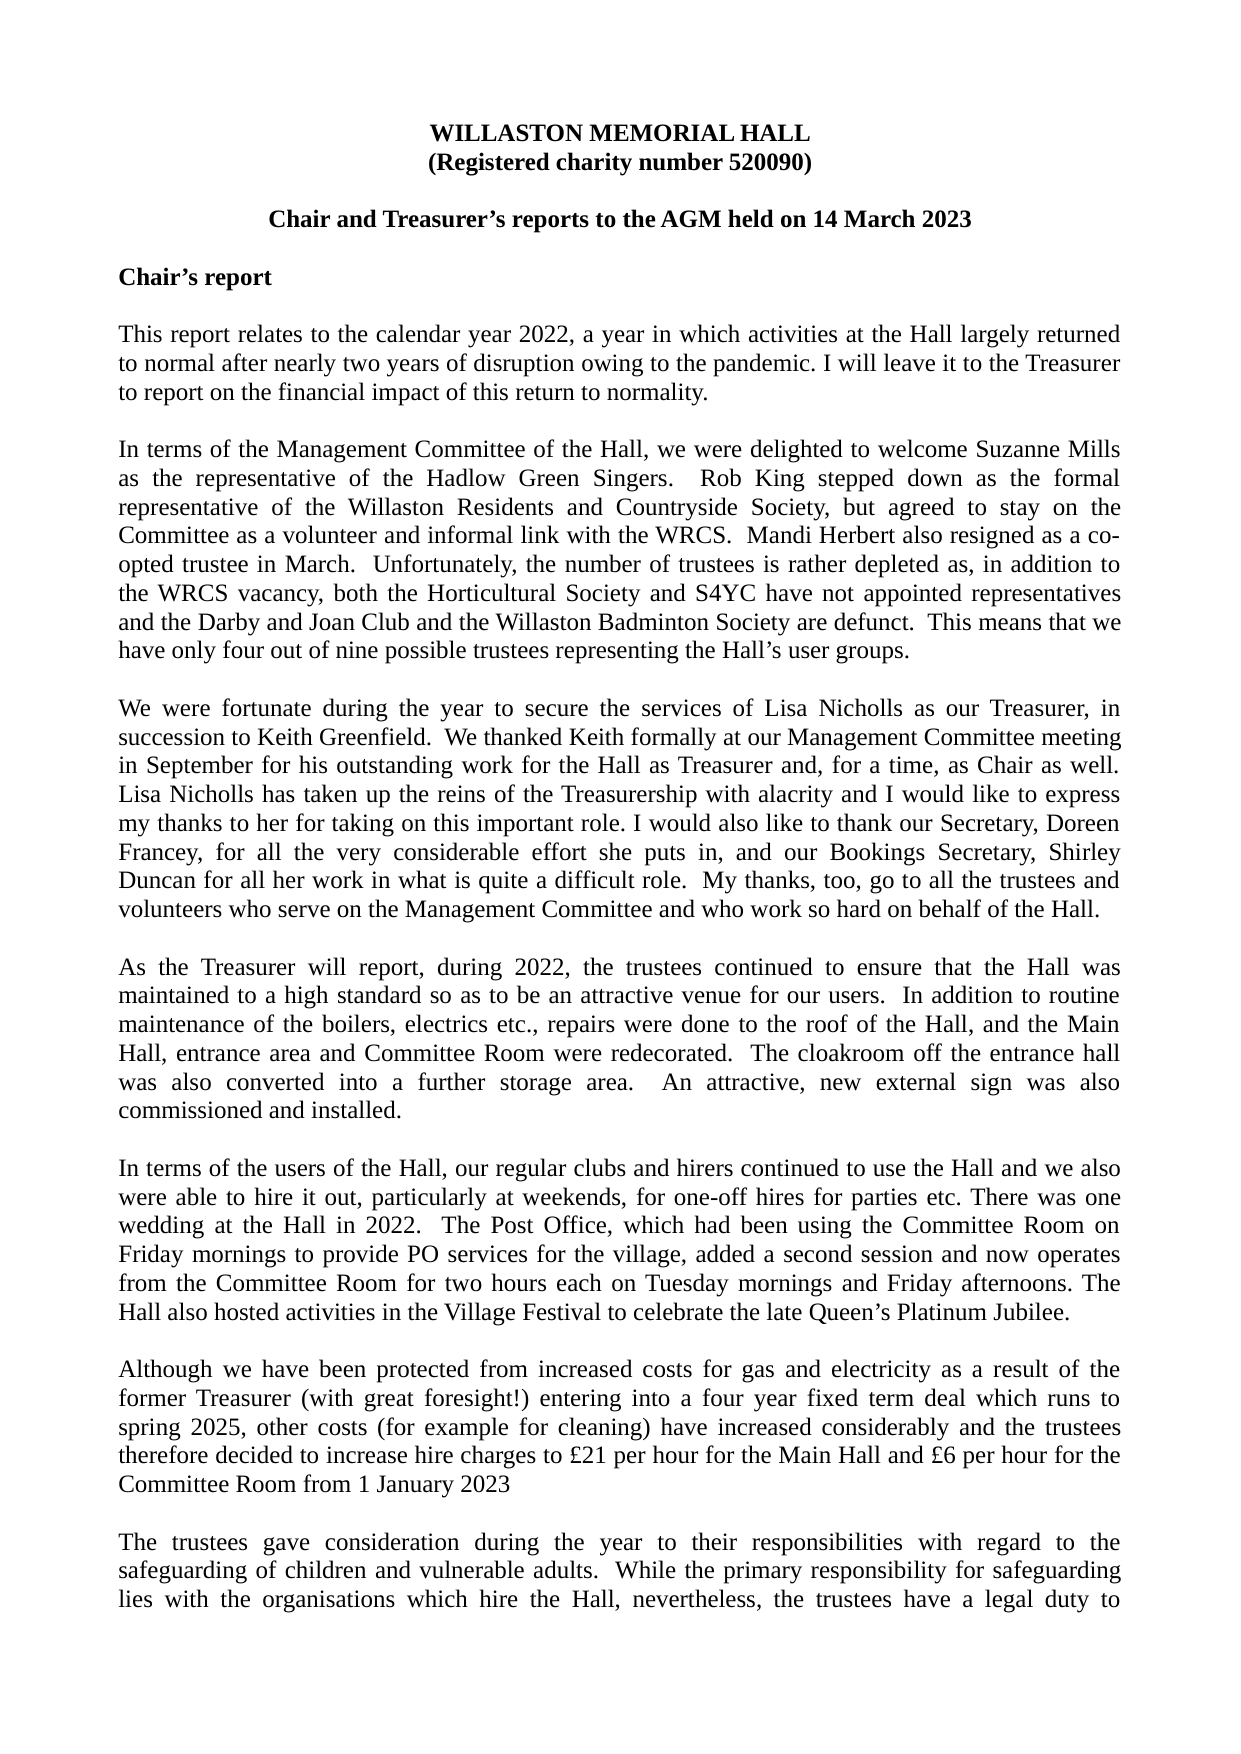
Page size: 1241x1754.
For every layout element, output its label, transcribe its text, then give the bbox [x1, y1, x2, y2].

text In terms of the users of the Hall, our regular clubs and hirers continued to use the Hall and we also were able to hire it out, particularly at weekends, for one-off hires for parties etc. There was one wedding at the Hall in 2022. The Post Office, which had been using the Committee Room on Friday mornings to provide PO services for the village, added a second session and now operates from the Committee Room for two hours each on Tuesday mornings and Friday afternoons. The Hall also hosted activities in the Village Festival to celebrate the late Queen’s Platinum Jubilee. [118, 1153, 1122, 1326]
text WILLASTON MEMORIAL HALL [118, 118, 1122, 147]
text Chair’s report [118, 262, 1122, 291]
text Although we have been protected from increased costs for gas and electricity as a result of the former Treasurer (with great foresight!) entering into a four year fixed term deal which runs to spring 2025, other costs (for example for cleaning) have increased considerably and the trustees therefore decided to increase hire charges to £21 per hour for the Main Hall and £6 per hour for the Committee Room from 1 January 2023 [118, 1354, 1122, 1498]
text This report relates to the calendar year 2022, a year in which activities at the Hall largely returned to normal after nearly two years of disruption owing to the pandemic. I will leave it to the Treasurer to report on the financial impact of this return to normality. [118, 319, 1122, 406]
text (Registered charity number 520090) [118, 147, 1122, 176]
text As the Treasurer will report, during 2022, the trustees continued to ensure that the Hall was maintained to a high standard so as to be an attractive venue for our users. In addition to routine maintenance of the boilers, electrics etc., repairs were done to the roof of the Hall, and the Main Hall, entrance area and Committee Room were redecorated. The cloakroom off the entrance hall was also converted into a further storage area. An attractive, new external sign was also commissioned and installed. [118, 952, 1122, 1124]
text Chair and Treasurer’s reports to the AGM held on 14 March 2023 [118, 204, 1122, 233]
text In terms of the Management Committee of the Hall, we were delighted to welcome Suzanne Mills as the representative of the Hadlow Green Singers. Rob King stepped down as the formal representative of the Willaston Residents and Countryside Society, but agreed to stay on the Committee as a volunteer and informal link with the WRCS. Mandi Herbert also resigned as a co-opted trustee in March. Unfortunately, the number of trustees is rather depleted as, in addition to the WRCS vacancy, both the Horticultural Society and S4YC have not appointed representatives and the Darby and Joan Club and the Willaston Badminton Society are defunct. This means that we have only four out of nine possible trustees representing the Hall’s user groups. [118, 434, 1122, 664]
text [118, 1527, 1122, 1613]
text We were fortunate during the year to secure the services of Lisa Nicholls as our Treasurer, in succession to Keith Greenfield. We thanked Keith formally at our Management Committee meeting in September for his outstanding work for the Hall as Treasurer and, for a time, as Chair as well. Lisa Nicholls has taken up the reins of the Treasurership with alacrity and I would like to express my thanks to her for taking on this important role. I would also like to thank our Secretary, Doreen Francey, for all the very considerable effort she puts in, and our Bookings Secretary, Shirley Duncan for all her work in what is quite a difficult role. My thanks, too, go to all the trustees and volunteers who serve on the Management Committee and who work so hard on behalf of the Hall. [118, 693, 1122, 923]
